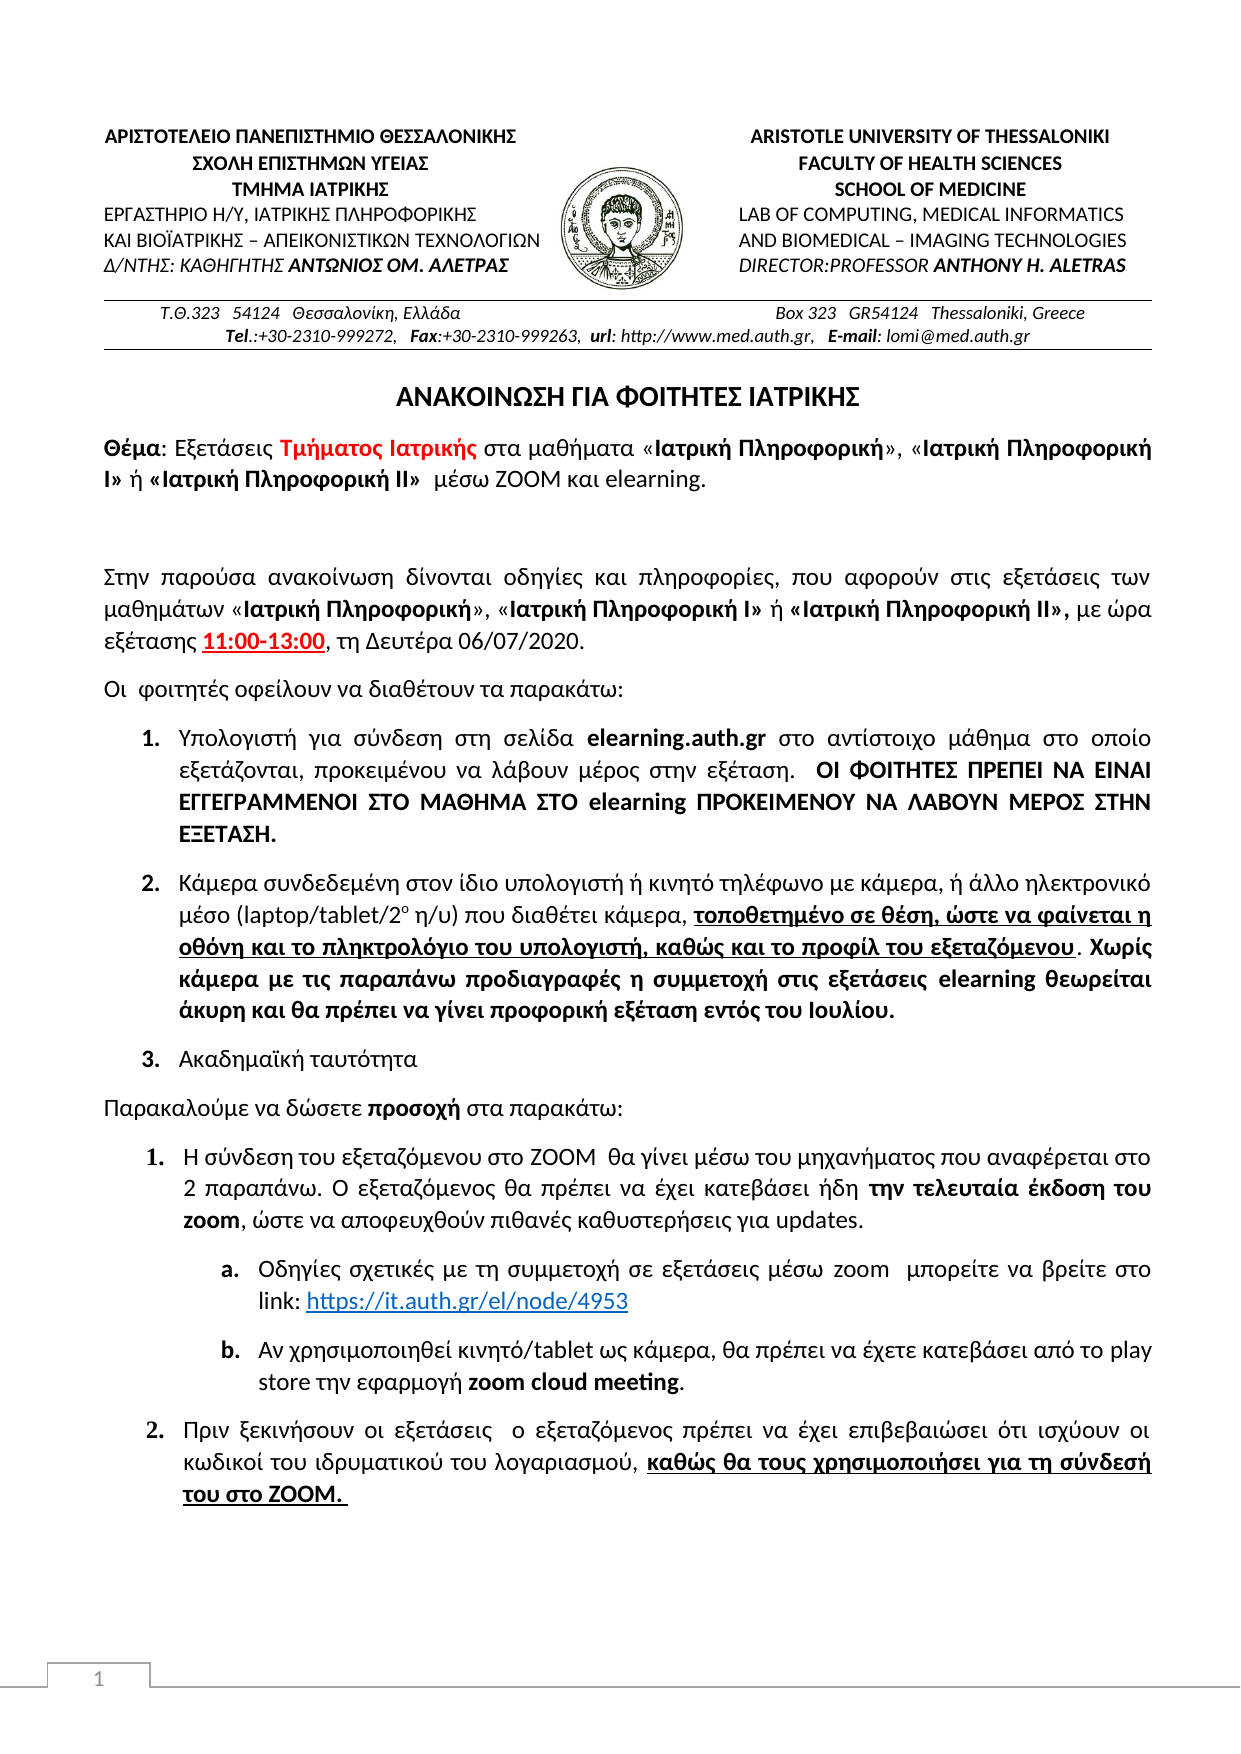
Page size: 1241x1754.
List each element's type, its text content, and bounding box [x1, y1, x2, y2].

text Οι φοιτητές οφείλουν να διαθέτουν τα παρακάτω: [103, 673, 1152, 704]
text Στην παρούσα ανακοίνωση δίνονται οδηγίες και πληροφορίες, που αφορούν στις εξετάσεις των μαθημάτων «Ιατρική Πληροφορική», «Ιατρική Πληροφορική Ι» ή «Ιατρική Πληροφορική ΙΙ», με ώρα εξέτασης 11:00-13:00, τη Δευτέρα 06/07/2020. [103, 561, 1152, 655]
text Θέμα: Εξετάσεις Τμήματος Ιατρικής στα μαθήματα «Ιατρική Πληροφορική», «Ιατρική Πληροφορική Ι» ή «Ιατρική Πληροφορική ΙΙ» μέσω ΖΟΟΜ και elearning. [103, 432, 1152, 494]
text ΚΑΙ ΒΙΟΪΑΤΡΙΚΗΣ – ΑΠΕΙΚΟΝΙΣΤΙΚΩΝ ΤΕΧΝΟΛΟΓΙΩΝ AND BIOMEDICAL – IMAGING TECHNOLOGIES [103, 227, 1152, 252]
list Οδηγίες σχετικές με τη συμμετοχή σε εξετάσεις μέσω zoom μπορείτε να βρείτε στο link: https://it.auth.gr/el/node/4953 [221, 1253, 1152, 1316]
list Αν χρησιμοποιηθεί κινητό/tablet ως κάμερα, θα πρέπει να έχετε κατεβάσει από το play store την εφαρμογή zoom cloud meeting. [221, 1334, 1152, 1396]
text ΕΡΓΑΣΤΗΡΙΟ Η/Υ, ΙΑΤΡΙΚΗΣ ΠΛΗΡΟΦΟΡΙΚΗΣ LAB OF COMPUTING, MEDICAL INFORMATICS [103, 201, 1152, 227]
list Κάμερα συνδεδεμένη στον ίδιο υπολογιστή ή κινητό τηλέφωνο με κάμερα, ή άλλο ηλεκτρονικό μέσο (laptop/tablet/2ο η/υ) που διαθέτει κάμερα, τοποθετημένο σε θέση, ώστε να φαίνεται η οθόνη και το πληκτρολόγιο του υπολογιστή, καθώς και το προφίλ του εξεταζόμενου. Χωρίς κάμερα με τις παραπάνω προδιαγραφές η συμμετοχή στις εξετάσεις elearning θεωρείται άκυρη και θα πρέπει να γίνει προφορική εξέταση εντός του Ιουλίου. [141, 867, 1152, 1025]
list Πριν ξεκινήσουν οι εξετάσεις ο εξεταζόμενος πρέπει να έχει επιβεβαιώσει ότι ισχύουν οι κωδικοί του ιδρυματικού του λογαριασμού, καθώς θα τους χρησιμοποιήσει για τη σύνδεσή του στο ZOOM. [146, 1414, 1152, 1509]
text ΑΝΑΚΟΙΝΩΣΗ ΓΙΑ ΦΟΙΤΗΤΕΣ ΙΑΤΡΙΚΗΣ [103, 378, 1152, 413]
text Δ/ΝΤΗΣ: ΚΑΘΗΓΗΤΗΣ ΑΝΤΩΝΙΟΣ ΟΜ. ΑΛΕΤΡΑΣ DIRECTOR:PROFESSOR ANTHONY H. ALETRAS [103, 252, 1152, 278]
picture [544, 278, 698, 300]
list Ακαδημαϊκή ταυτότητα [141, 1043, 1152, 1074]
text Παρακαλούμε να δώσετε προσοχή στα παρακάτω: [103, 1092, 1152, 1122]
text ΤΜΗΜΑ ΙΑΤΡΙΚΗΣ SCHOOL OF MEDICINE [103, 176, 1152, 201]
text ΣΧΟΛΗ ΕΠΙΣΤΗΜΩΝ ΥΓΕΙΑΣ FACULTY OF HEALTH SCIENCES [103, 151, 1152, 176]
text Tel.:+30-2310-999272, Fax:+30-2310-999263, url: http://www.med.auth.gr, E-mail: lomi@med.auth.gr [103, 324, 1152, 349]
text ΑΡΙΣΤΟΤΕΛΕΙΟ ΠΑΝΕΠΙΣΤΗΜΙΟ ΘΕΣΣΑΛΟΝΙΚΗΣ ARISTOTLE UNIVERSITY OF THESSALONIKI [103, 124, 1152, 149]
list Υπολογιστή για σύνδεση στη σελίδα elearning.auth.gr στο αντίστοιχο μάθημα στο οποίο εξετάζονται, προκειμένου να λάβουν μέρος στην εξέταση. ΟΙ ΦΟΙΤΗΤΕΣ ΠΡΕΠΕΙ ΝΑ ΕΙΝΑΙ ΕΓΓΕΓΡΑΜΜΕΝΟΙ ΣΤΟ ΜΑΘΗΜΑ ΣΤΟ elearning ΠΡΟΚΕΙΜΕΝΟΥ ΝΑ ΛΑΒΟΥΝ ΜΕΡΟΣ ΣΤΗΝ ΕΞΕΤΑΣΗ. [141, 722, 1152, 849]
list Η σύνδεση του εξεταζόμενου στο ZOOM θα γίνει μέσω του μηχανήματος που αναφέρεται στο 2 παραπάνω. Ο εξεταζόμενος θα πρέπει να έχει κατεβάσει ήδη την τελευταία έκδοση του zoom, ώστε να αποφευχθούν πιθανές καθυστερήσεις για updates. [146, 1141, 1152, 1235]
text Τ.Θ.323 54124 Θεσσαλονίκη, Ελλάδα Box 323 GR54124 Thessaloniki, Greece [103, 301, 1152, 324]
